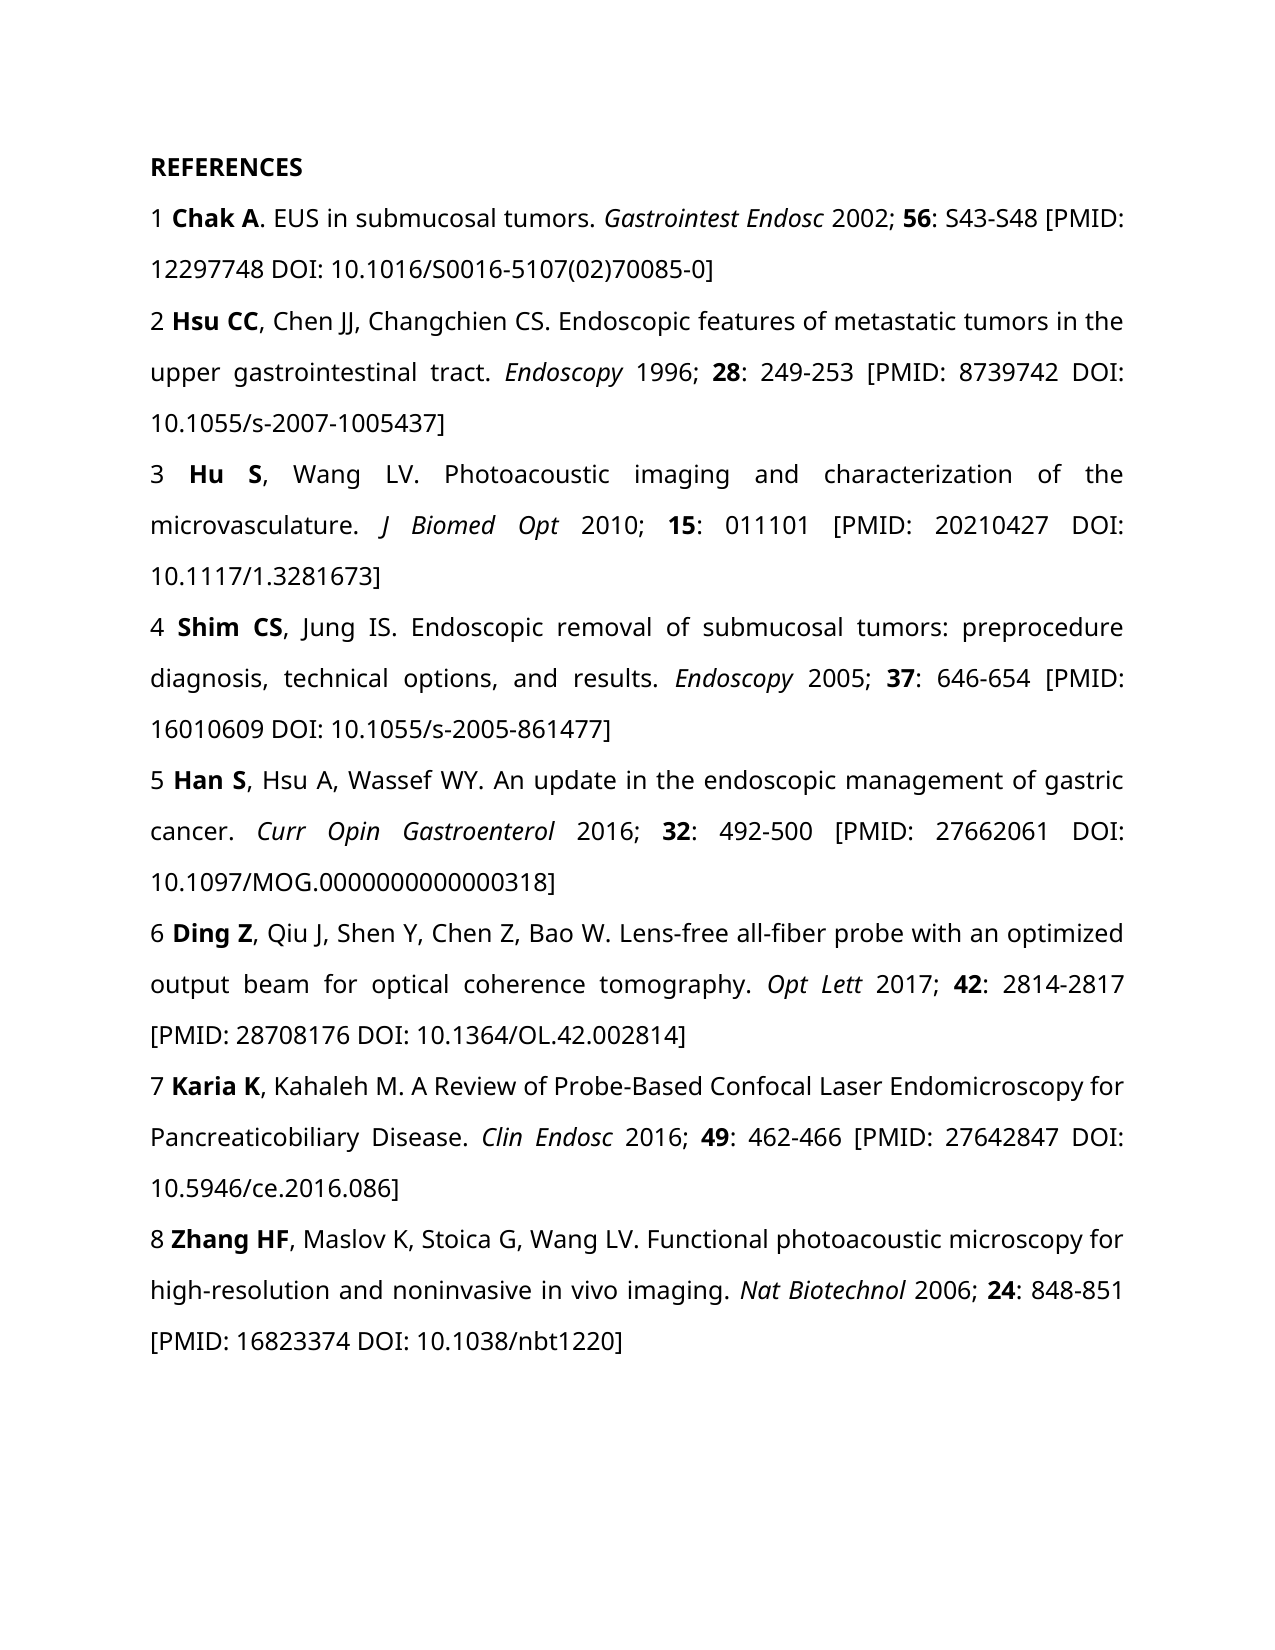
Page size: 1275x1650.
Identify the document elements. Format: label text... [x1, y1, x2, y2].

text 6 Ding Z, Qiu J, Shen Y, Chen Z, Bao W. Lens-free all-fiber probe with an optimized output beam for optical coherence tomography. Opt Lett 2017; 42: 2814-2817 [PMID: 28708176 DOI: 10.1364/OL.42.002814] [150, 916, 1125, 1052]
text 5 Han S, Hsu A, Wassef WY. An update in the endoscopic management of gastric cancer. Curr Opin Gastroenterol 2016; 32: 492-500 [PMID: 27662061 DOI: 10.1097/MOG.0000000000000318] [150, 762, 1125, 899]
text 1 Chak A. EUS in submucosal tumors. Gastrointest Endosc 2002; 56: S43-S48 [PMID: 12297748 DOI: 10.1016/S0016-5107(02)70085-0] [150, 201, 1125, 286]
text REFERENCES [150, 150, 1125, 184]
text 2 Hsu CC, Chen JJ, Changchien CS. Endoscopic features of metastatic tumors in the upper gastrointestinal tract. Endoscopy 1996; 28: 249-253 [PMID: 8739742 DOI: 10.1055/s-2007-1005437] [150, 303, 1125, 439]
text 8 Zhang HF, Maslov K, Stoica G, Wang LV. Functional photoacoustic microscopy for high-resolution and noninvasive in vivo imaging. Nat Biotechnol 2006; 24: 848-851 [PMID: 16823374 DOI: 10.1038/nbt1220] [150, 1222, 1125, 1358]
text 7 Karia K, Kahaleh M. A Review of Probe-Based Confocal Laser Endomicroscopy for Pancreaticobiliary Disease. Clin Endosc 2016; 49: 462-466 [PMID: 27642847 DOI: 10.5946/ce.2016.086] [150, 1069, 1125, 1205]
text 4 Shim CS, Jung IS. Endoscopic removal of submucosal tumors: preprocedure diagnosis, technical options, and results. Endoscopy 2005; 37: 646-654 [PMID: 16010609 DOI: 10.1055/s-2005-861477] [150, 609, 1125, 746]
text 3 Hu S, Wang LV. Photoacoustic imaging and characterization of the microvasculature. J Biomed Opt 2010; 15: 011101 [PMID: 20210427 DOI: 10.1117/1.3281673] [150, 456, 1125, 592]
